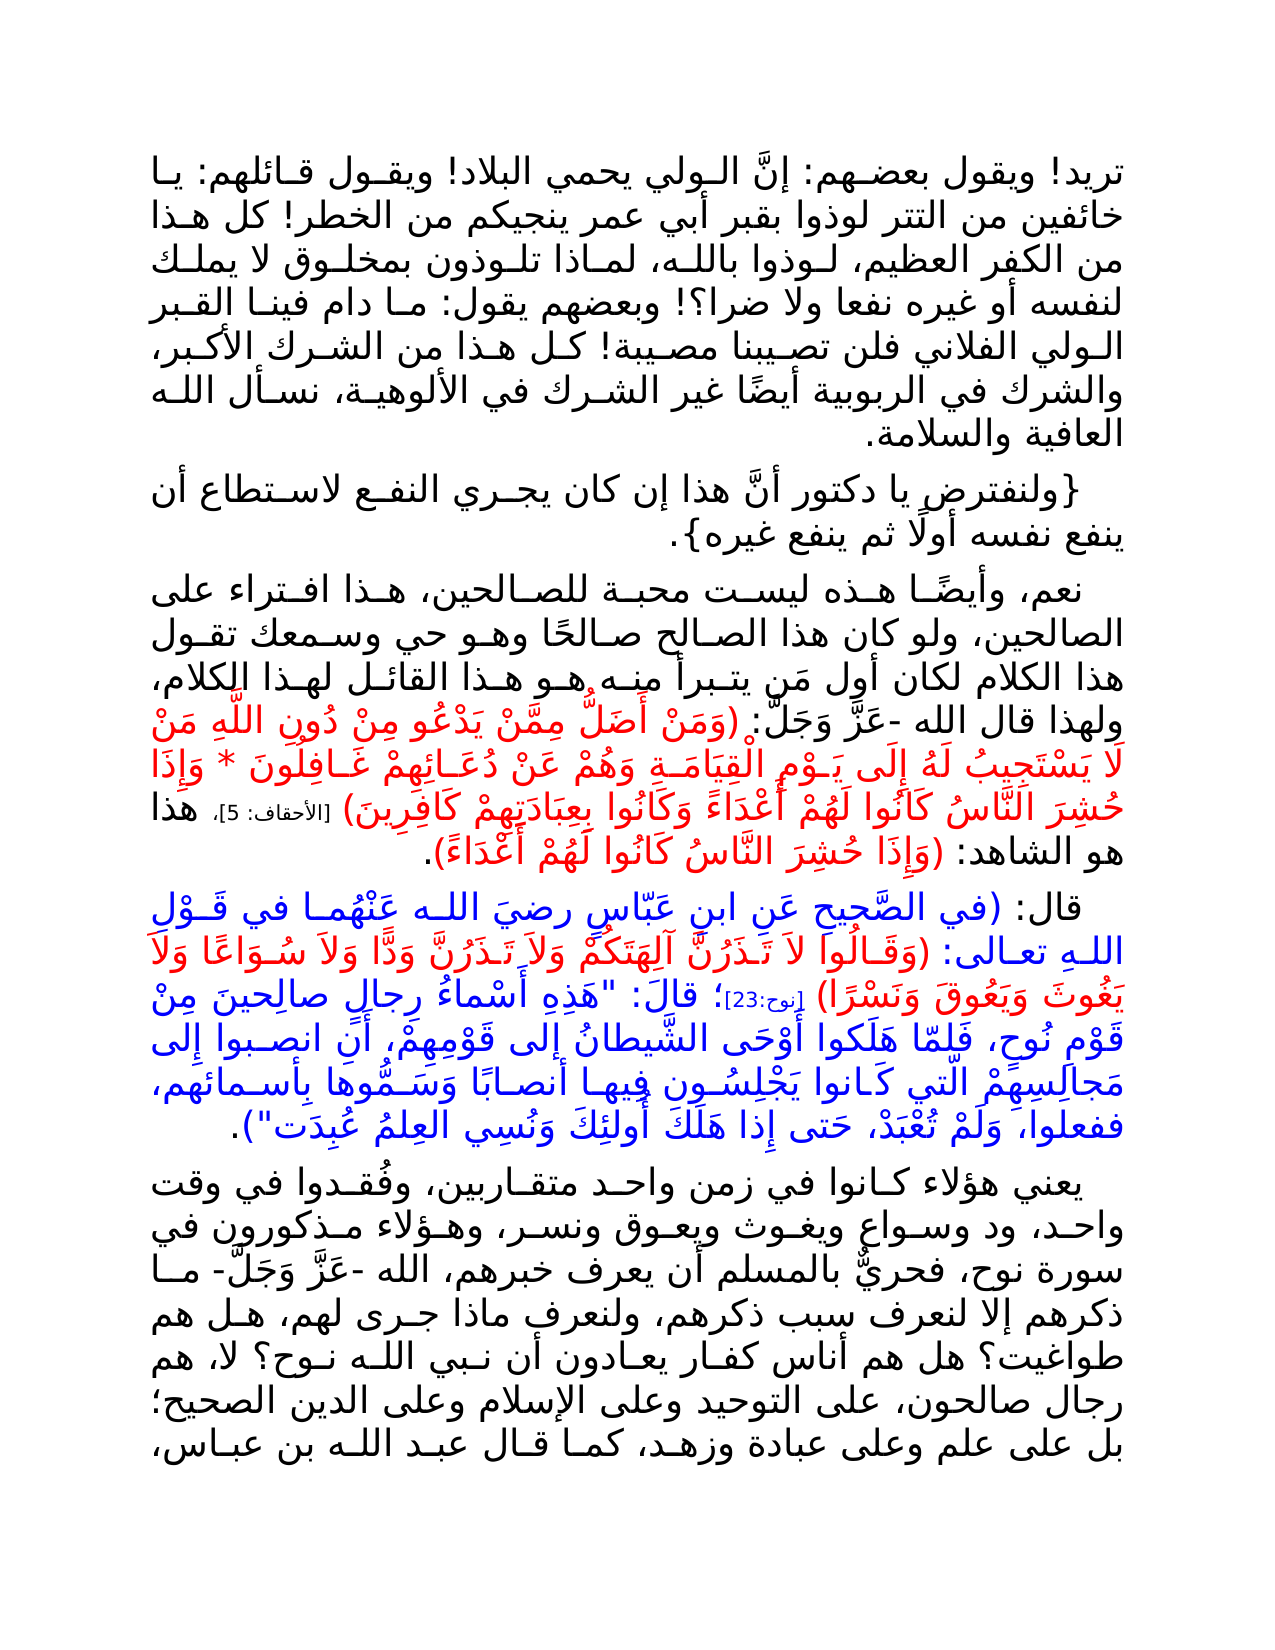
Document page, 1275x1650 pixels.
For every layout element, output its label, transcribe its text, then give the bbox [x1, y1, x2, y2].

text {ولنفترض يا دكتور أنَّ هذا إن كان يجري النفع لاستطاع أن ينفع نفسه أولًا ثم ينفع غيره}. [150, 468, 1125, 555]
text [150, 150, 1125, 456]
text قال: (في الصَّحيحِ عَنِ ابنِ عَبّاسٍ رضيَ الله عَنْهُما في قَوْلِ اللهِ تعالى: ﴿وَقَالُوا لاَ تَذَرُنَّ آلِهَتَكُمْ وَلاَ تَذَرُنَّ وَدًّا وَلاَ سُوَاعًا وَلاَ يَغُوثَ وَيَعُوقَ وَنَسْرًا﴾ [نوح:23]؛ قالَ: "هَذِهِ أَسْماءُ رِجالٍ صالِحينَ مِنْ قَوْمِ نُوحٍ، فَلمّا هَلَكوا أَوْحَى الشَّيطانُ إلى قَوْمِهِمْ، أَنِ انصبوا إِلى مَجالِسِهِمْ الّتي كَانوا يَجْلِسُون فِيها أنصابًا وَسَمُّوها بِأسمائهم، ففعلوا، وَلَمْ تُعْبَدْ، حَتى إِذا هَلَكَ أُولئِكَ وَنُسِي العِلمُ عُبِدَت"). [150, 886, 1125, 1148]
text نعم، وأيضًا هذه ليست محبة للصالحين، هذا افتراء على الصالحين، ولو كان هذا الصالح صالحًا وهو حي وسمعك تقول هذا الكلام لكان أول مَن يتبرأ منه هو هذا القائل لهذا الكلام، ولهذا قال الله -عَزَّ وَجَلَّ: ﴿وَمَنْ أَضَلُّ مِمَّنْ يَدْعُو مِنْ دُونِ اللَّهِ مَنْ لَا يَسْتَجِيبُ لَهُ إِلَى يَوْمِ الْقِيَامَةِ وَهُمْ عَنْ دُعَائِهِمْ غَافِلُونَ * وَإِذَا حُشِرَ النَّاسُ كَانُوا لَهُمْ أَعْدَاءً وَكَانُوا بِعِبَادَتِهِمْ كَافِرِينَ﴾ [الأحقاف: 5]، هذا هو الشاهد: ﴿وَإِذَا حُشِرَ النَّاسُ كَانُوا لَهُمْ أَعْدَاءً﴾. [150, 568, 1125, 873]
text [150, 1160, 1125, 1466]
